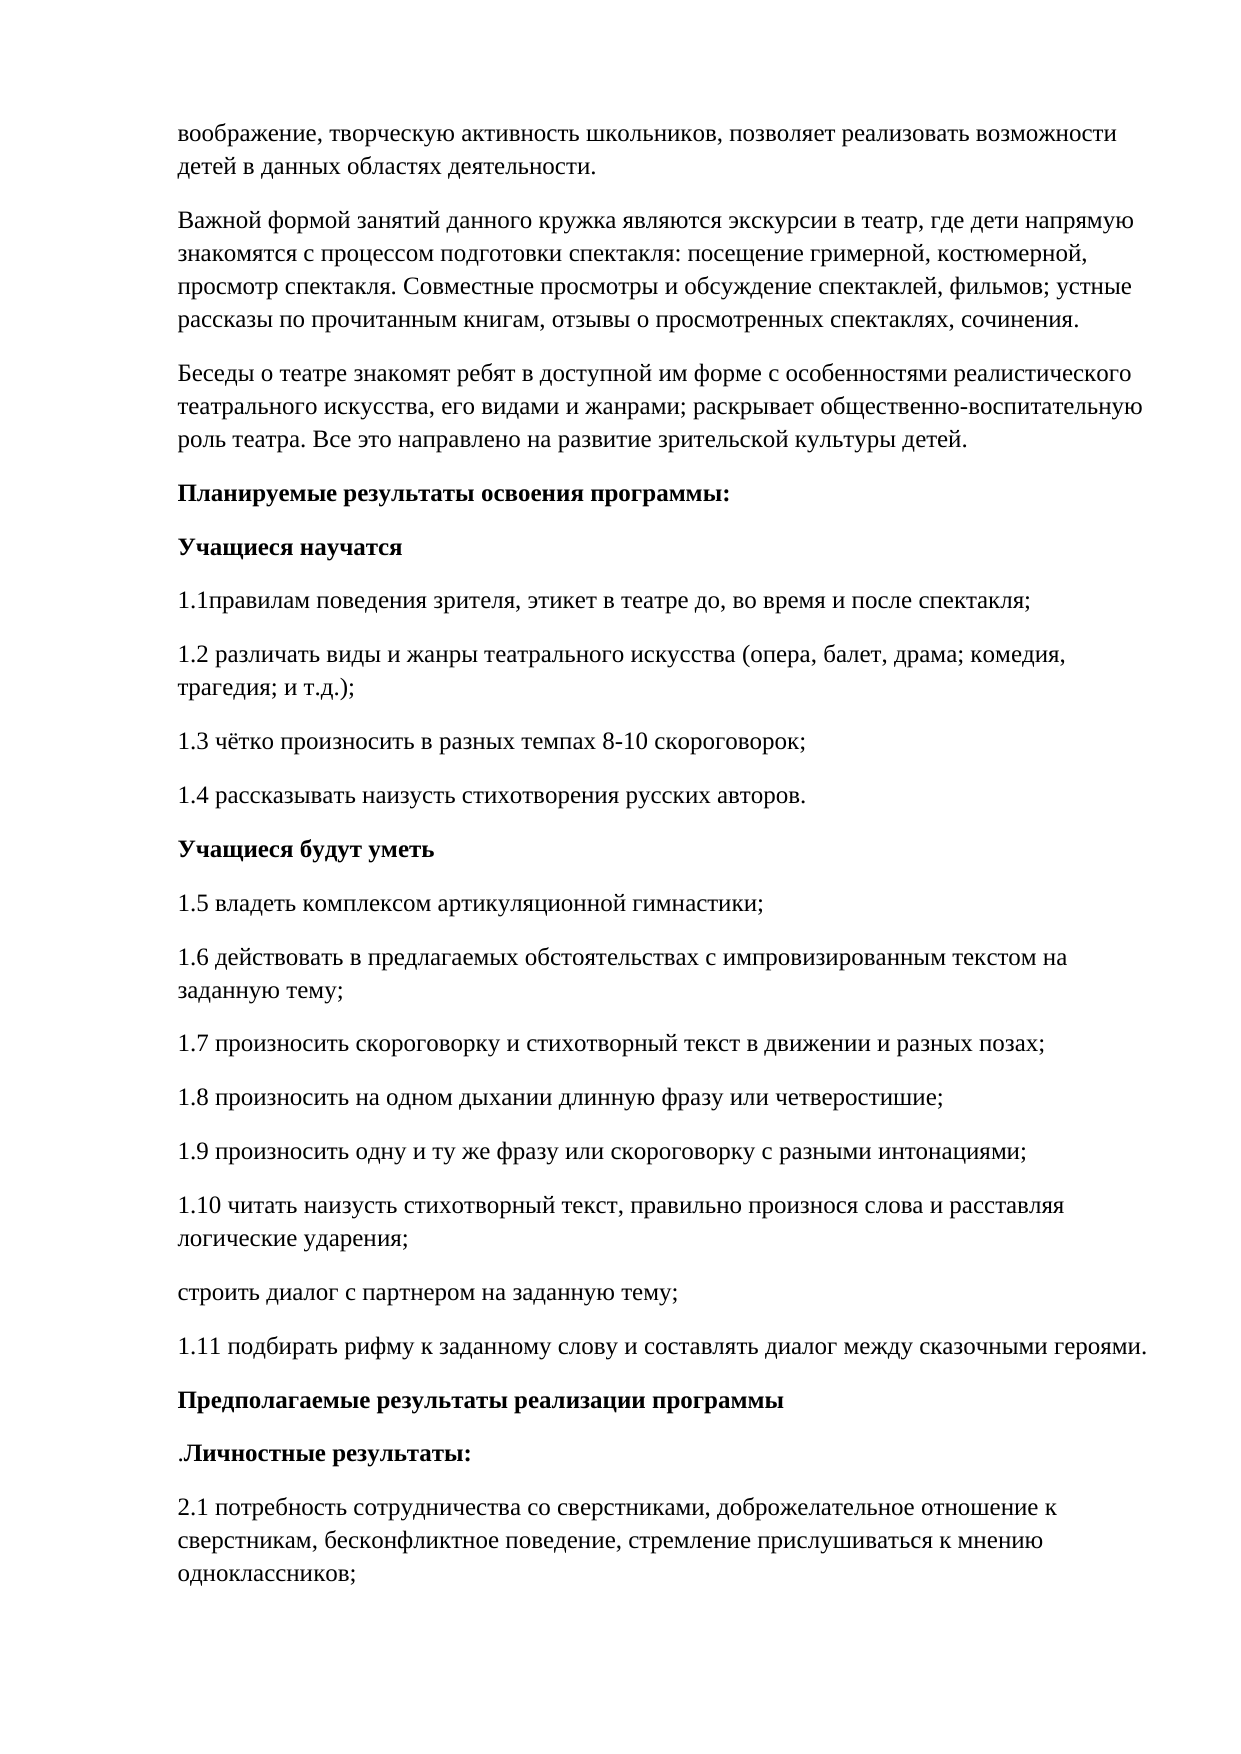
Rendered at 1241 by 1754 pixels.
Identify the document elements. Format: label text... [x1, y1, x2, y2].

text строить диалог с партнером на заданную тему; [177, 1277, 1152, 1306]
text 1.7 произносить скороговорку и стихотворный текст в движении и разных позах; [177, 1028, 1152, 1057]
text 1.6 действовать в предлагаемых обстоятельствах с импровизированным текстом на заданную тему; [177, 942, 1152, 1003]
text Важной формой занятий данного кружка являются экскурсии в театр, где дети напрямую знакомятся с процессом подготовки спектакля: посещение гримерной, костюмерной, просмотр спектакля. Совместные просмотры и обсуждение спектаклей, фильмов; устные рассказы по прочитанным книгам, отзывы о просмотренных спектаклях, сочинения. [177, 205, 1152, 333]
text 1.11 подбирать рифму к заданному слову и составлять диалог между сказочными героями. [177, 1331, 1152, 1359]
text 1.4 рассказывать наизусть стихотворения русских авторов. [177, 780, 1152, 809]
text Беседы о театре знакомят ребят в доступной им форме с особенностями реалистического театрального искусства, его видами и жанрами; раскрывает общественно-воспитательную роль театра. Все это направлено на развитие зрительской культуры детей. [177, 358, 1152, 453]
text 1.10 читать наизусть стихотворный текст, правильно произнося слова и расставляя логические ударения; [177, 1190, 1152, 1252]
text Учащиеся будут уметь [177, 834, 1152, 863]
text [177, 118, 1152, 180]
text 1.1правилам поведения зрителя, этикет в театре до, во время и после спектакля; [177, 586, 1152, 614]
text Предполагаемые результаты реализации программы [177, 1385, 1152, 1413]
text 2.1 потребность сотрудничества со сверстниками, доброжелательное отношение к сверстникам, бесконфликтное поведение, стремление прислушиваться к мнению одноклассников; [177, 1492, 1152, 1587]
text 1.8 произносить на одном дыхании длинную фразу или четверостишие; [177, 1082, 1152, 1111]
text 1.5 владеть комплексом артикуляционной гимнастики; [177, 888, 1152, 917]
text 1.2 различать виды и жанры театрального искусства (опера, балет, драма; комедия, трагедия; и т.д.); [177, 639, 1152, 701]
text 1.9 произносить одну и ту же фразу или скороговорку с разными интонациями; [177, 1136, 1152, 1165]
text 1.3 чётко произносить в разных темпах 8-10 скороговорок; [177, 726, 1152, 755]
text Планируемые результаты освоения программы: [177, 478, 1152, 507]
text Учащиеся научатся [177, 532, 1152, 560]
text .Личностные результаты: [177, 1438, 1152, 1467]
